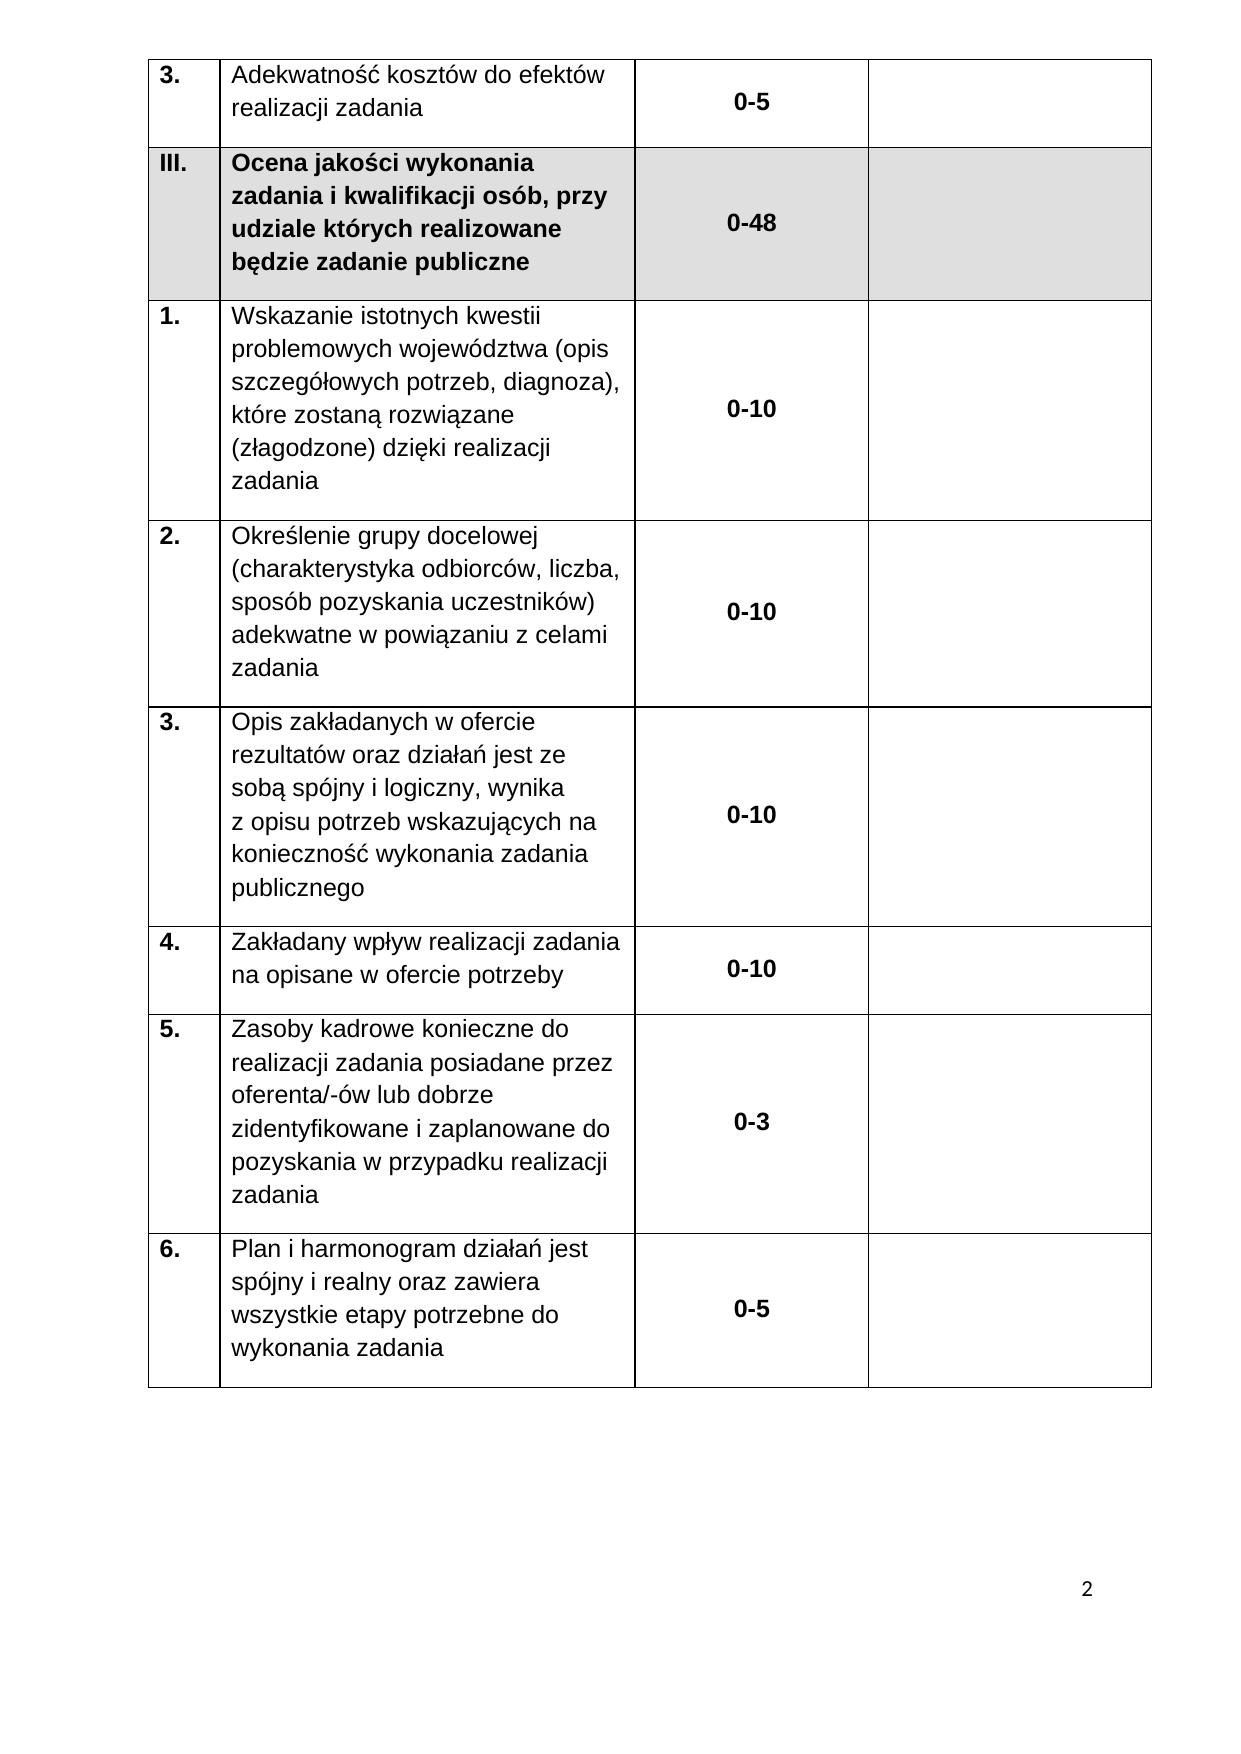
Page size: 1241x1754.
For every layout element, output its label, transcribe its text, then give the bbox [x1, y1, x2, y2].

table_cell 0-3 [636, 1015, 868, 1233]
table_cell 0-48 [636, 148, 868, 300]
table_cell Określenie grupy docelowej (charakterystyka odbiorców, liczba, sposób pozyskania uczestników) adekwatne w powiązaniu z celami zadania [221, 521, 634, 706]
table_cell Adekwatność kosztów do efektów realizacji zadania [221, 60, 634, 147]
table_cell [869, 301, 1151, 520]
table_cell 5. [149, 1015, 219, 1233]
table_cell III. [149, 148, 219, 300]
table_cell 1. [149, 301, 219, 520]
table_cell 0-5 [636, 1234, 868, 1387]
table_cell [869, 708, 1151, 926]
table_cell Zasoby kadrowe konieczne do realizacji zadania posiadane przez oferenta/-ów lub dobrze zidentyfikowane i zaplanowane do pozyskania w przypadku realizacji zadania [221, 1015, 634, 1233]
table_cell 3. [149, 708, 219, 926]
table_cell [869, 148, 1151, 300]
table_cell 4. [149, 927, 219, 1013]
table_cell Plan i harmonogram działań jest spójny i realny oraz zawiera wszystkie etapy potrzebne do wykonania zadania [221, 1234, 634, 1387]
table_cell [869, 927, 1151, 1013]
table_cell 0-10 [636, 708, 868, 926]
table_cell 3. [149, 60, 219, 147]
table_cell [869, 1234, 1151, 1387]
table_cell 0-5 [636, 60, 868, 147]
table_cell [869, 60, 1151, 147]
table_cell Wskazanie istotnych kwestii problemowych województwa (opis szczegółowych potrzeb, diagnoza), które zostaną rozwiązane (złagodzone) dzięki realizacji zadania [221, 301, 634, 520]
table_cell 0-10 [636, 301, 868, 520]
table_cell 6. [149, 1234, 219, 1387]
table_cell 0-10 [636, 927, 868, 1013]
table_cell 2. [149, 521, 219, 706]
table_cell Ocena jakości wykonania zadania i kwalifikacji osób, przy udziale których realizowane będzie zadanie publiczne [221, 148, 634, 300]
table_cell [869, 521, 1151, 706]
table_cell Opis zakładanych w ofercie rezultatów oraz działań jest ze sobą spójny i logiczny, wynika z opisu potrzeb wskazujących na konieczność wykonania zadania publicznego [221, 708, 634, 926]
table_cell [869, 1015, 1151, 1233]
table_cell Zakładany wpływ realizacji zadania na opisane w ofercie potrzeby [221, 927, 634, 1013]
table_cell 0-10 [636, 521, 868, 706]
